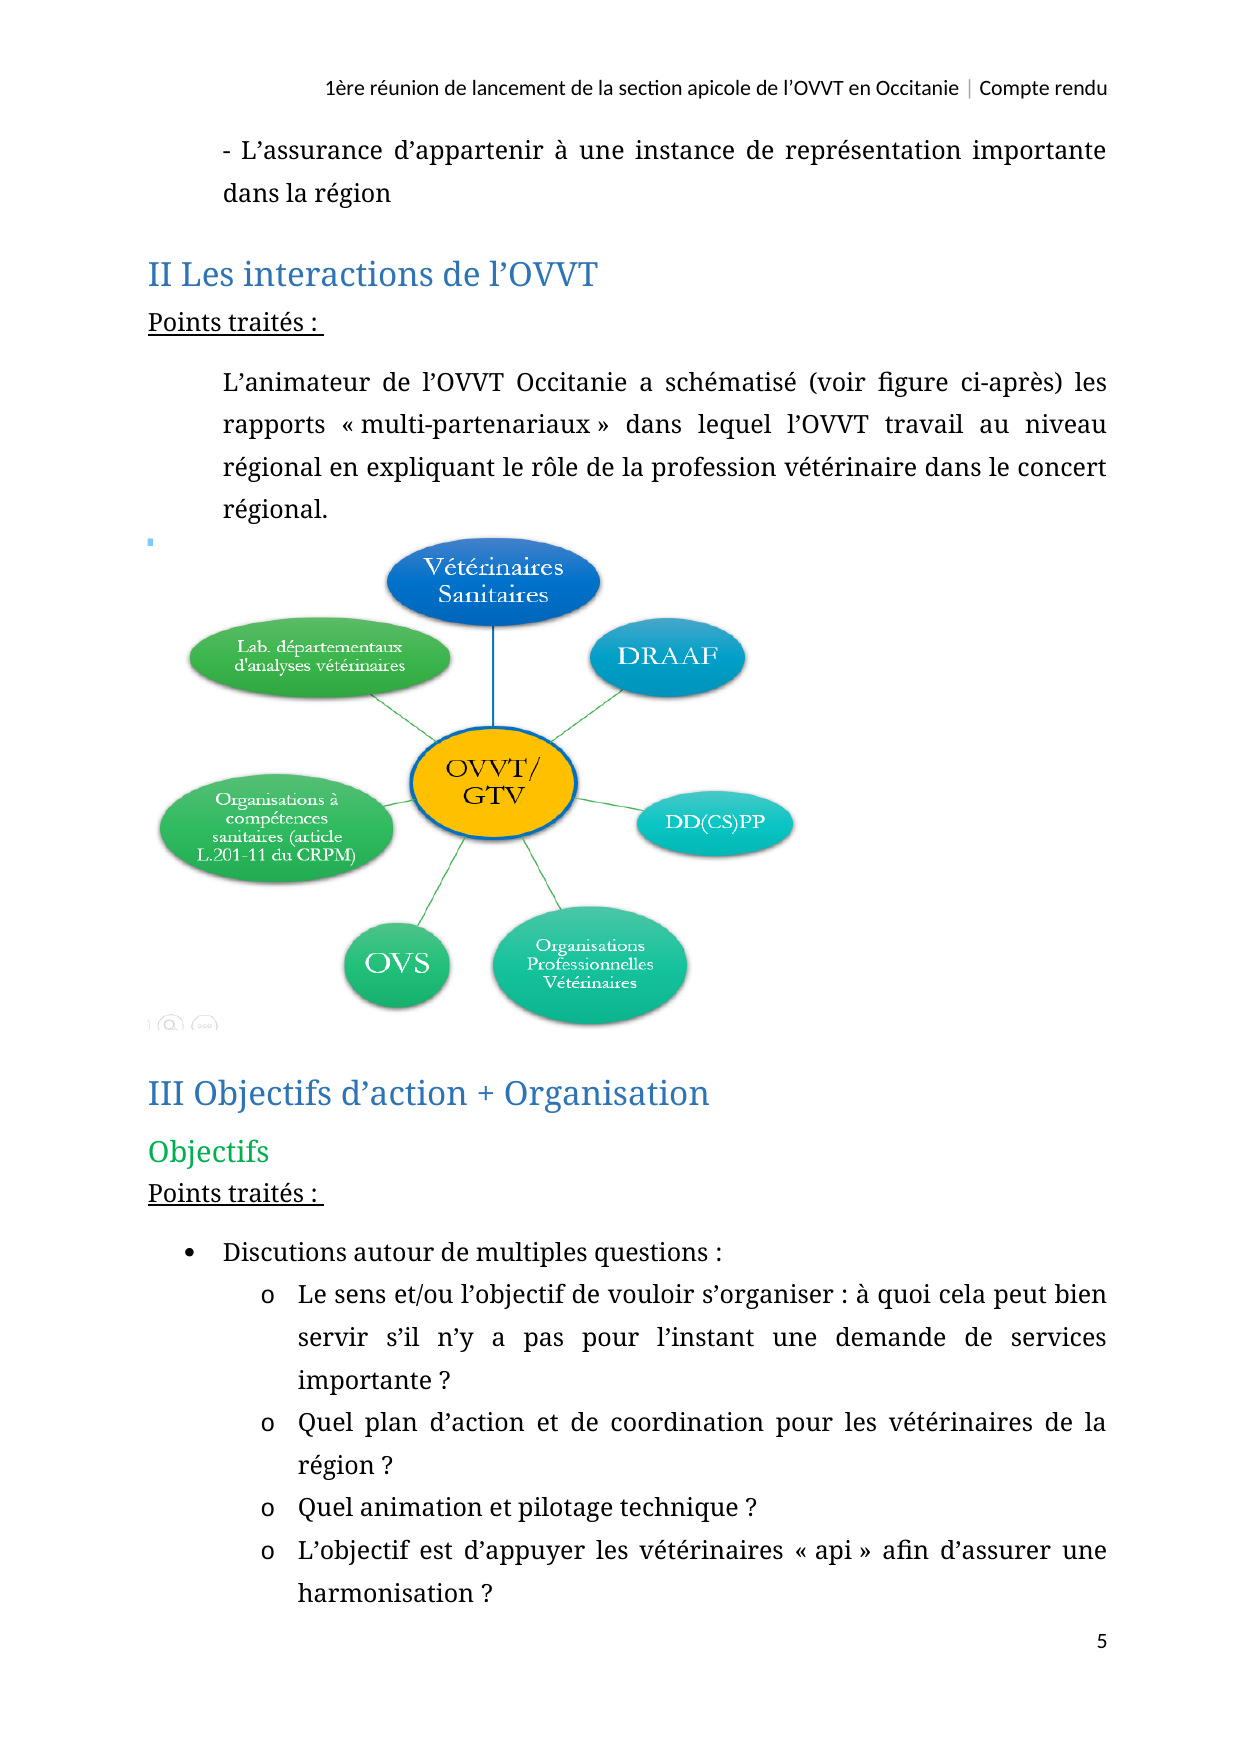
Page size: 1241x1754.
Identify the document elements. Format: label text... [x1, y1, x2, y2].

subtitle III Objectifs d’action + Organisation [148, 1069, 1107, 1115]
text Points traités : [148, 305, 1107, 339]
list L’objectif est d’appuyer les vétérinaires « api » afin d’assurer une harmonisation ? [260, 1533, 1107, 1609]
text - L’assurance d’appartenir à une instance de représentation importante dans la région [223, 133, 1107, 209]
text L’animateur de l’OVVT Occitanie a schématisé (voir figure ci-après) les rapports « multi-partenariaux » dans lequel l’OVVT travail au niveau régional en expliquant le rôle de la profession vétérinaire dans le concert régional. [223, 364, 1107, 526]
list Le sens et/ou l’objectif de vouloir s’organiser : à quoi cela peut bien servir s’il n’y a pas pour l’instant une demande de services importante ? [260, 1277, 1107, 1396]
list Discutions autour de multiples questions : [185, 1234, 1107, 1269]
list Quel plan d’action et de coordination pour les vétérinaires de la région ? [260, 1405, 1107, 1482]
text Points traités : [148, 1175, 1107, 1209]
subtitle II Les interactions de l’OVVT [148, 251, 1107, 297]
list Quel animation et pilotage technique ? [260, 1490, 1107, 1524]
subtitle Objectifs [148, 1132, 1107, 1171]
picture [147, 534, 804, 1030]
